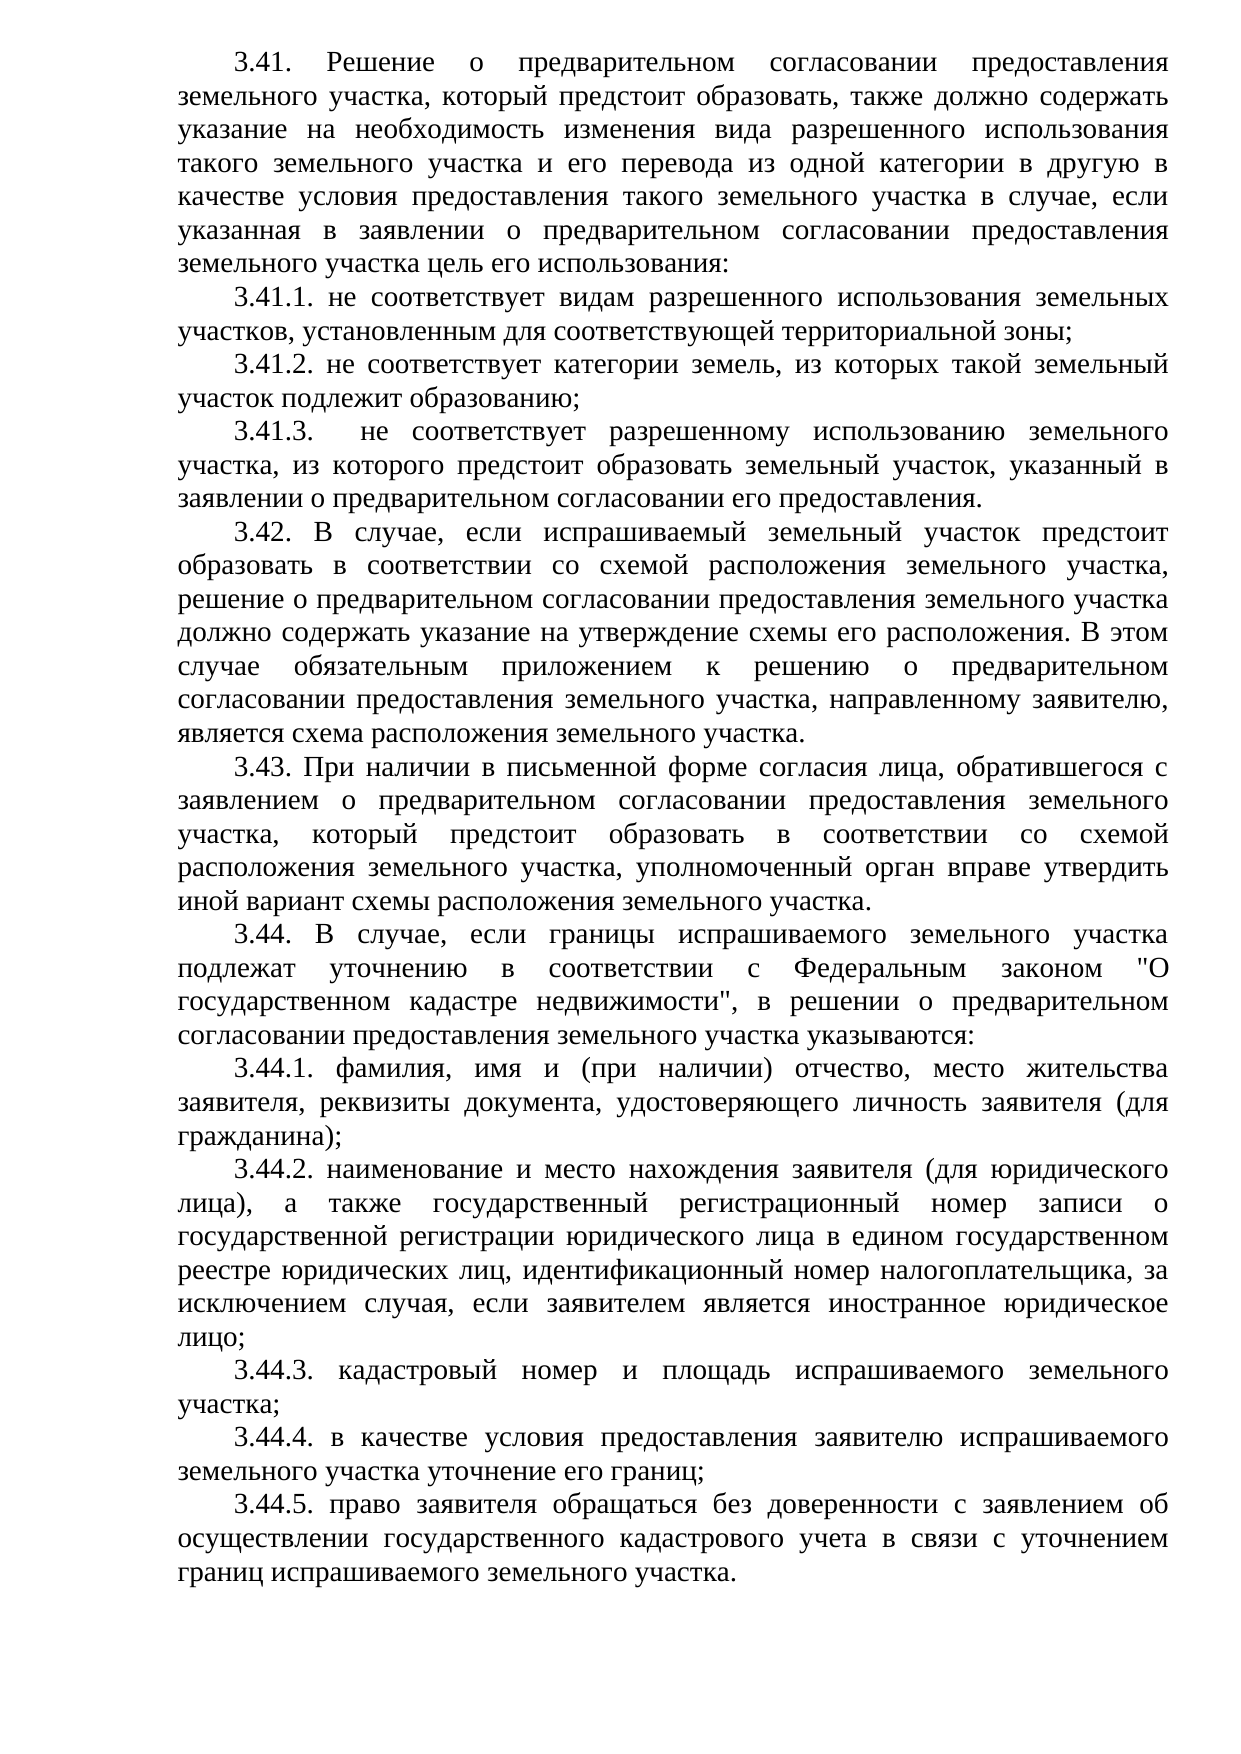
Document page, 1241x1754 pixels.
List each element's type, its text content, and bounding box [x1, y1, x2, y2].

text 3.41. Решение о предварительном согласовании предоставления земельного участка, который предстоит образовать, также должно содержать указание на необходимость изменения вида разрешенного использования такого земельного участка и его перевода из одной категории в другую в качестве условия предоставления такого земельного участка в случае, если указанная в заявлении о предварительном согласовании предоставления земельного участка цель его использования: [177, 44, 1169, 279]
text 3.44. В случае, если границы испрашиваемого земельного участка подлежат уточнению в соответствии с Федеральным законом "О государственном кадастре недвижимости", в решении о предварительном согласовании предоставления земельного участка указываются: [177, 916, 1169, 1051]
text 3.41.2. не соответствует категории земель, из которых такой земельный участок подлежит образованию; [177, 346, 1169, 413]
text 3.44.1. фамилия, имя и (при наличии) отчество, место жительства заявителя, реквизиты документа, удостоверяющего личность заявителя (для гражданина); [177, 1051, 1169, 1151]
text 3.42. В случае, если испрашиваемый земельный участок предстоит образовать в соответствии со схемой расположения земельного участка, решение о предварительном согласовании предоставления земельного участка должно содержать указание на утверждение схемы его расположения. В этом случае обязательным приложением к решению о предварительном согласовании предоставления земельного участка, направленному заявителю, является схема расположения земельного участка. [177, 514, 1169, 749]
text 3.43. При наличии в письменной форме согласия лица, обратившегося с заявлением о предварительном согласовании предоставления земельного участка, который предстоит образовать в соответствии со схемой расположения земельного участка, уполномоченный орган вправе утвердить иной вариант схемы расположения земельного участка. [177, 749, 1169, 916]
text 3.41.3. не соответствует разрешенному использованию земельного участка, из которого предстоит образовать земельный участок, указанный в заявлении о предварительном согласовании его предоставления. [177, 413, 1169, 514]
text 3.41.1. не соответствует видам разрешенного использования земельных участков, установленным для соответствующей территориальной зоны; [177, 279, 1169, 346]
text 3.44.2. наименование и место нахождения заявителя (для юридического лица), а также государственный регистрационный номер записи о государственной регистрации юридического лица в едином государственном реестре юридических лиц, идентификационный номер налогоплательщика, за исключением случая, если заявителем является иностранное юридическое лицо; [177, 1151, 1169, 1352]
text 3.44.5. право заявителя обращаться без доверенности с заявлением об осуществлении государственного кадастрового учета в связи с уточнением границ испрашиваемого земельного участка. [177, 1487, 1169, 1587]
text 3.44.4. в качестве условия предоставления заявителю испрашиваемого земельного участка уточнение его границ; [177, 1419, 1169, 1487]
text 3.44.3. кадастровый номер и площадь испрашиваемого земельного участка; [177, 1352, 1169, 1419]
